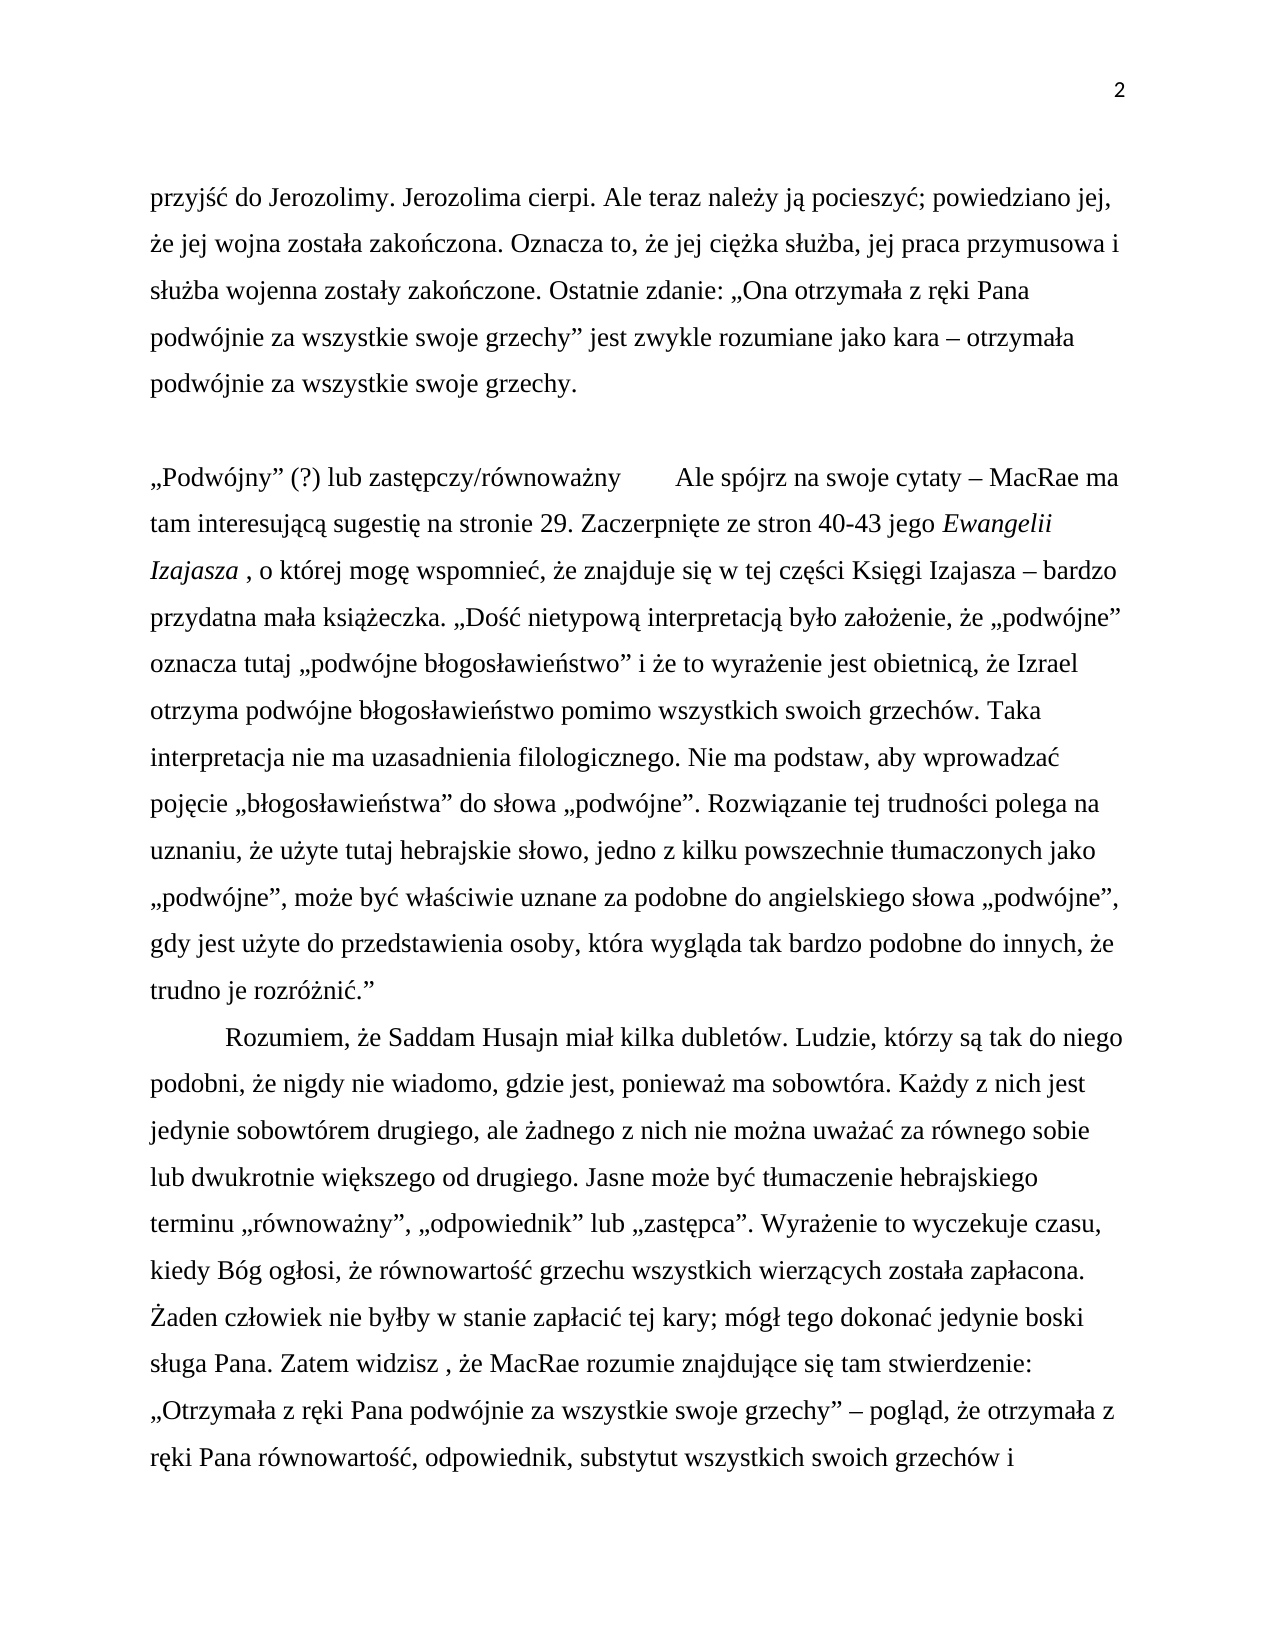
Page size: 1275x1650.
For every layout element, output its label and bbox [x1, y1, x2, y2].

text [150, 181, 1125, 1472]
